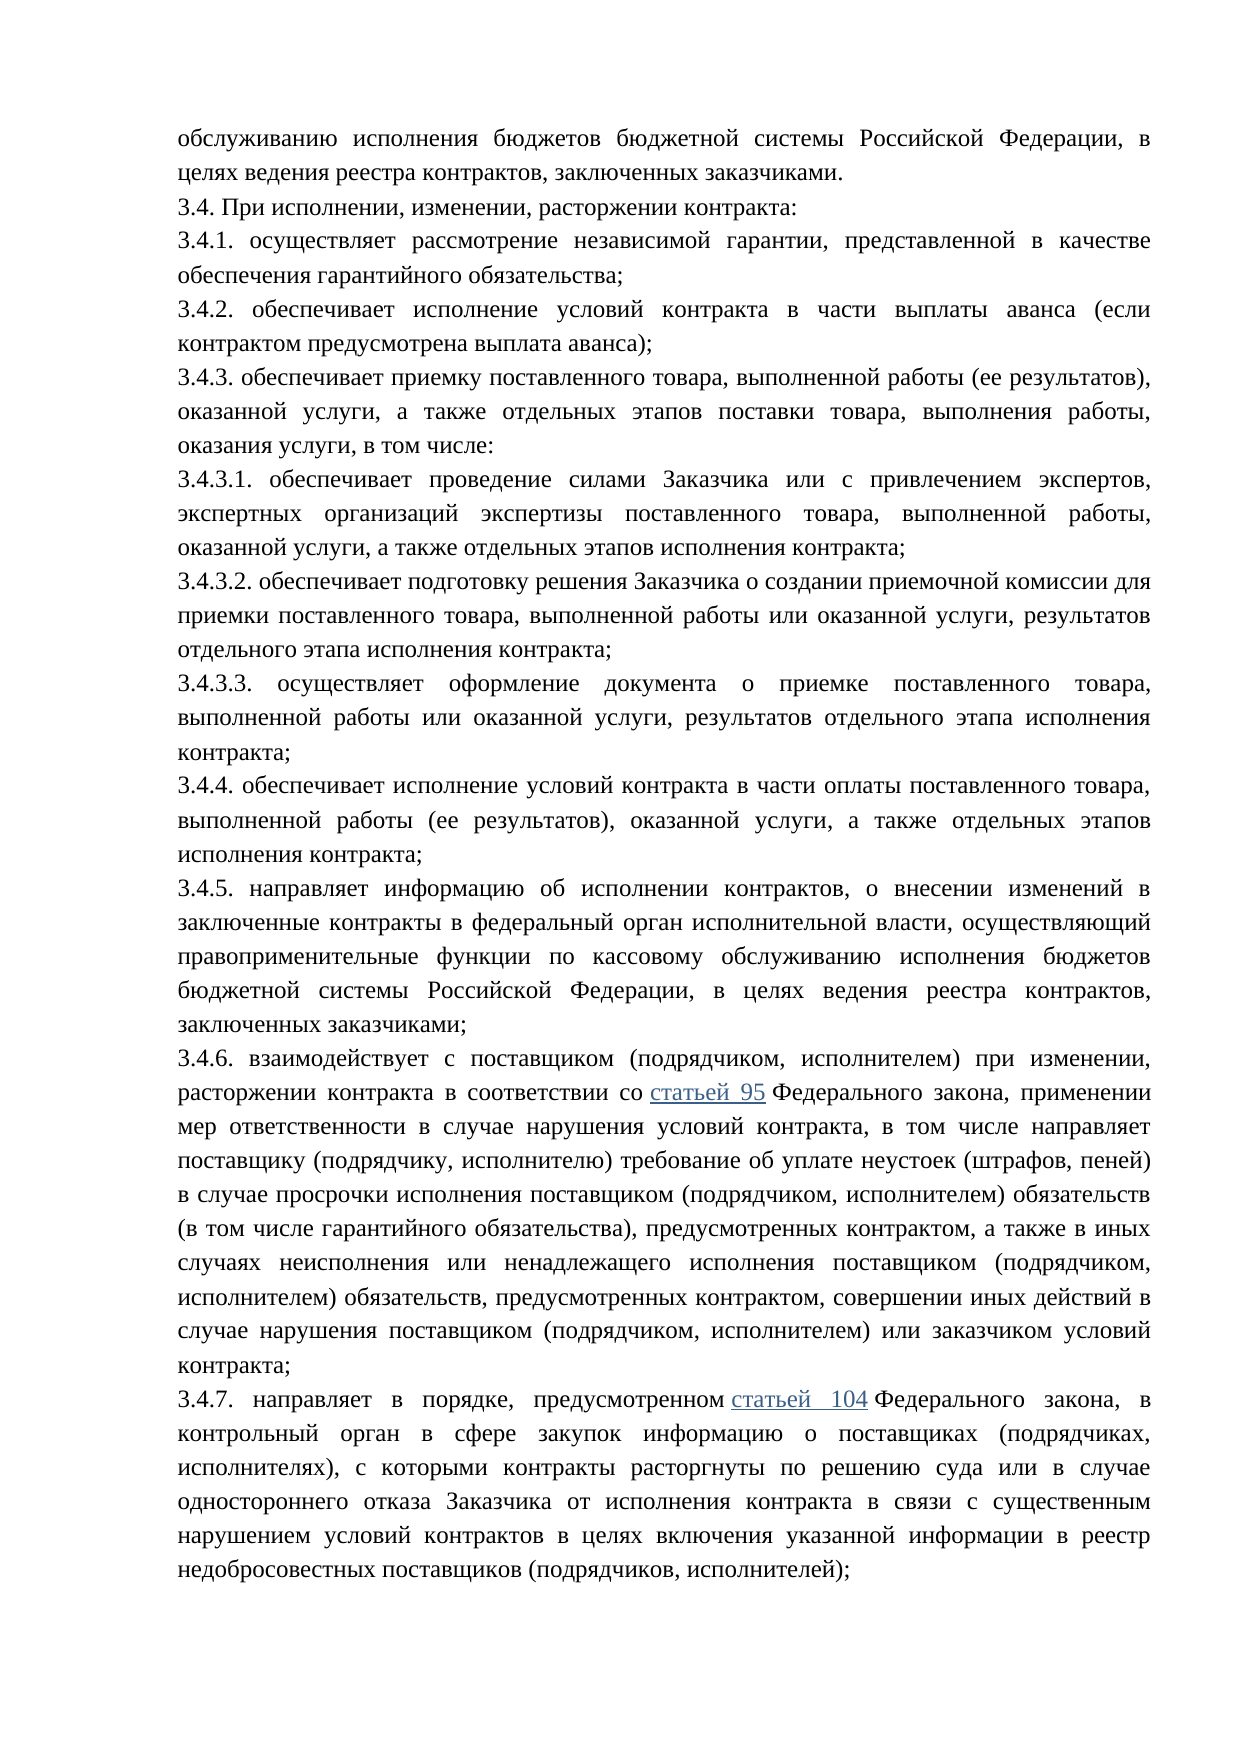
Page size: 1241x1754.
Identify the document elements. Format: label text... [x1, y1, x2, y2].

text 3.4.3. обеспечивает приемку поставленного товара, выполненной работы (ее результатов), оказанной услуги, а также отдельных этапов поставки товара, выполнения работы, оказания услуги, в том числе: [177, 357, 1152, 459]
text 3.4. При исполнении, изменении, расторжении контракта: [177, 186, 1152, 220]
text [177, 118, 1152, 186]
text 3.4.3.3. осуществляет оформление документа о приемке поставленного товара, выполненной работы или оказанной услуги, результатов отдельного этапа исполнения контракта; [177, 663, 1152, 765]
text 3.4.7. направляет в порядке, предусмотренном статьей 104 Федерального закона, в контрольный орган в сфере закупок информацию о поставщиках (подрядчиках, исполнителях), с которыми контракты расторгнуты по решению суда или в случае одностороннего отказа Заказчика от исполнения контракта в связи с существенным нарушением условий контрактов в целях включения указанной информации в реестр недобросовестных поставщиков (подрядчиков, исполнителей); [177, 1378, 1152, 1583]
text 3.4.2. обеспечивает исполнение условий контракта в части выплаты аванса (если контрактом предусмотрена выплата аванса); [177, 288, 1152, 357]
text 3.4.3.1. обеспечивает проведение силами Заказчика или с привлечением экспертов, экспертных организаций экспертизы поставленного товара, выполненной работы, оказанной услуги, а также отдельных этапов исполнения контракта; [177, 459, 1152, 561]
text 3.4.3.2. обеспечивает подготовку решения Заказчика о создании приемочной комиссии для приемки поставленного товара, выполненной работы или оказанной услуги, результатов отдельного этапа исполнения контракта; [177, 561, 1152, 663]
text 3.4.4. обеспечивает исполнение условий контракта в части оплаты поставленного товара, выполненной работы (ее результатов), оказанной услуги, а также отдельных этапов исполнения контракта; [177, 765, 1152, 867]
text 3.4.5. направляет информацию об исполнении контрактов, о внесении изменений в заключенные контракты в федеральный орган исполнительной власти, осуществляющий правоприменительные функции по кассовому обслуживанию исполнения бюджетов бюджетной системы Российской Федерации, в целях ведения реестра контрактов, заключенных заказчиками; [177, 867, 1152, 1038]
text 3.4.1. осуществляет рассмотрение независимой гарантии, представленной в качестве обеспечения гарантийного обязательства; [177, 220, 1152, 288]
text 3.4.6. взаимодействует с поставщиком (подрядчиком, исполнителем) при изменении, расторжении контракта в соответствии со статьей 95 Федерального закона, применении мер ответственности в случае нарушения условий контракта, в том числе направляет поставщику (подрядчику, исполнителю) требование об уплате неустоек (штрафов, пеней) в случае просрочки исполнения поставщиком (подрядчиком, исполнителем) обязательств (в том числе гарантийного обязательства), предусмотренных контрактом, а также в иных случаях неисполнения или ненадлежащего исполнения поставщиком (подрядчиком, исполнителем) обязательств, предусмотренных контрактом, совершении иных действий в случае нарушения поставщиком (подрядчиком, исполнителем) или заказчиком условий контракта; [177, 1038, 1152, 1378]
